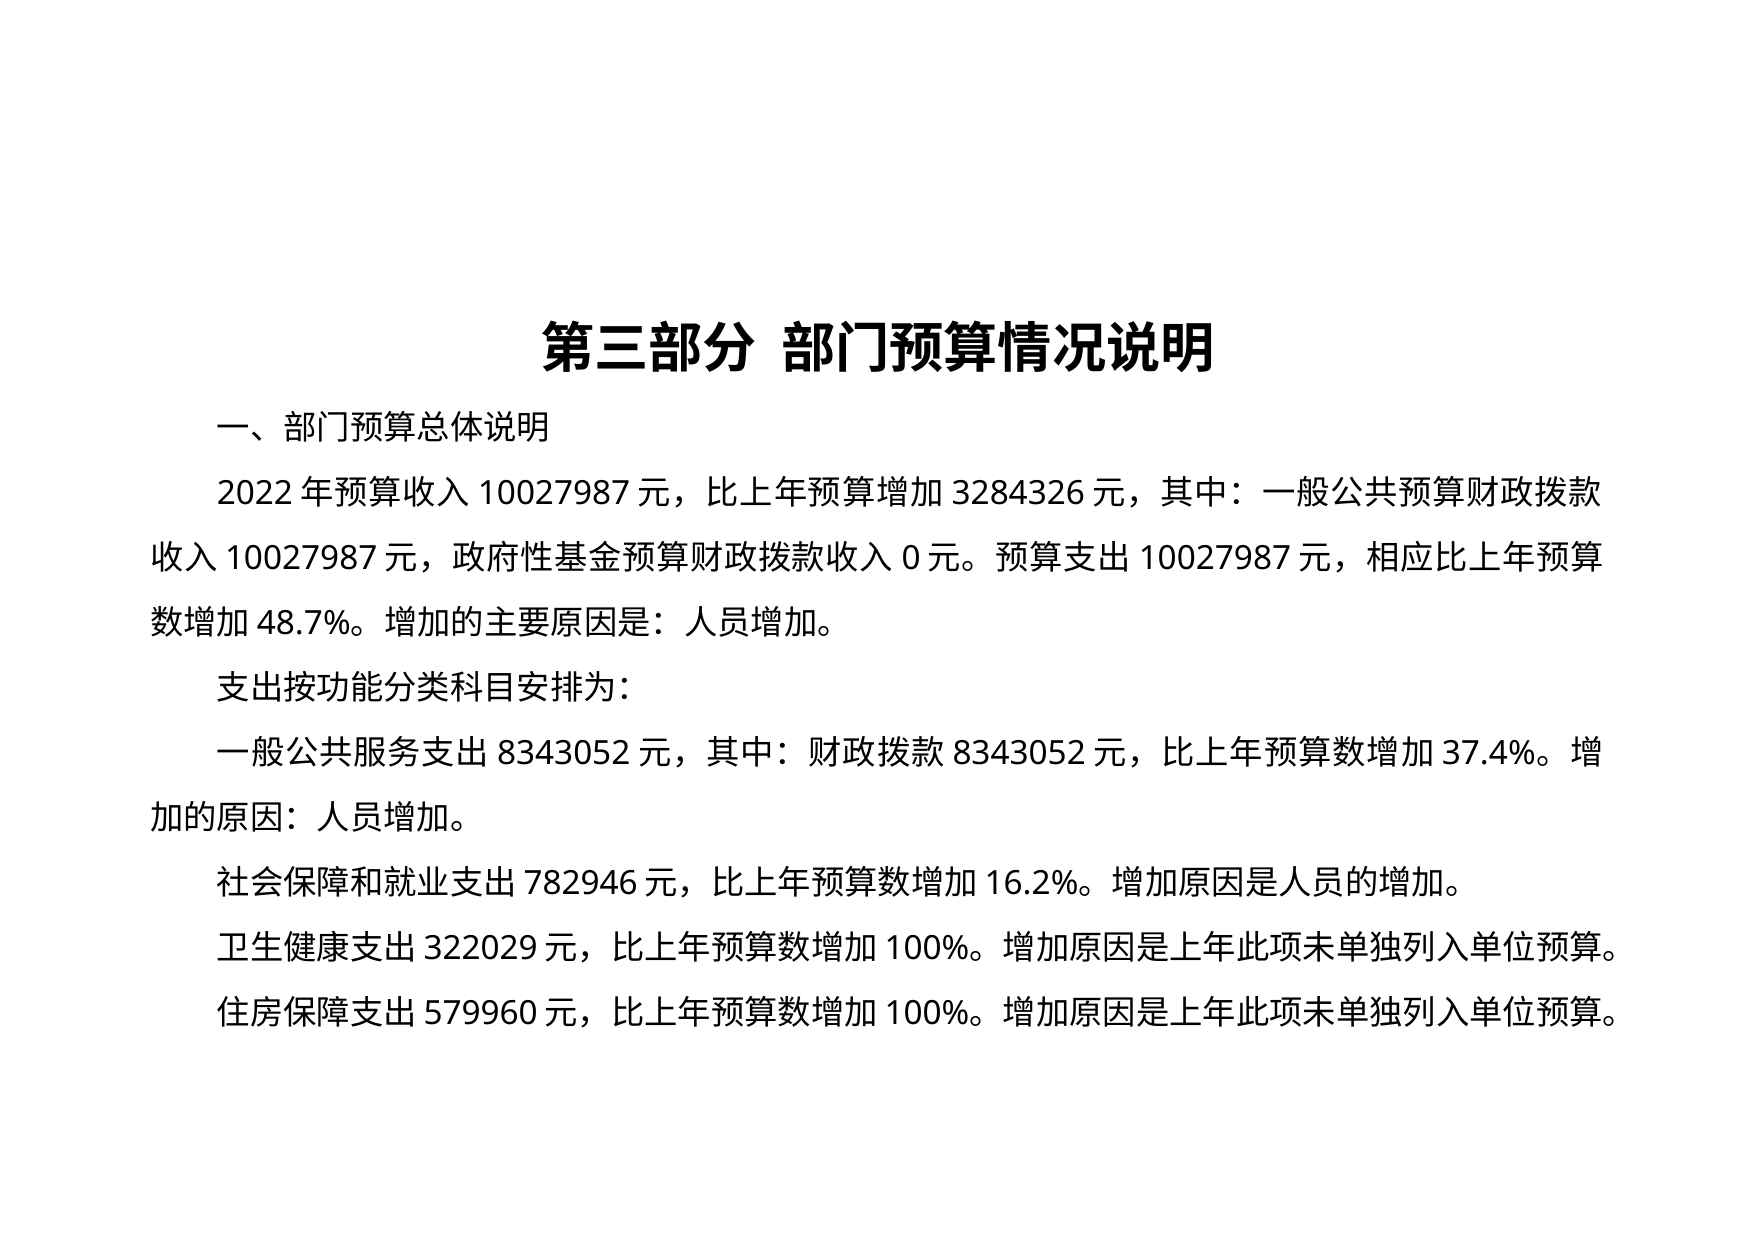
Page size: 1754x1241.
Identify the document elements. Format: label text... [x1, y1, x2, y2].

text 2022年预算收入10027987元，比上年预算增加3284326元，其中：一般公共预算财政拨款收入10027987元，政府性基金预算财政拨款收入0元。预算支出10027987元，相应比上年预算数增加48.7%。增加的主要原因是：人员增加。 [150, 458, 1604, 653]
text 第三部分 部门预算情况说明 [150, 295, 1604, 393]
text 支出按功能分类科目安排为： [150, 653, 1604, 718]
text 一、部门预算总体说明 [150, 393, 1604, 458]
text 一般公共服务支出8343052元，其中：财政拨款8343052元，比上年预算数增加37.4%。增加的原因：人员增加。 [150, 718, 1604, 848]
text 社会保障和就业支出782946元，比上年预算数增加16.2%。增加原因是人员的增加。 [150, 848, 1604, 913]
text 卫生健康支出322029元，比上年预算数增加100%。增加原因是上年此项未单独列入单位预算。 [150, 913, 1604, 978]
text 住房保障支出579960元，比上年预算数增加100%。增加原因是上年此项未单独列入单位预算。 [150, 978, 1604, 1043]
